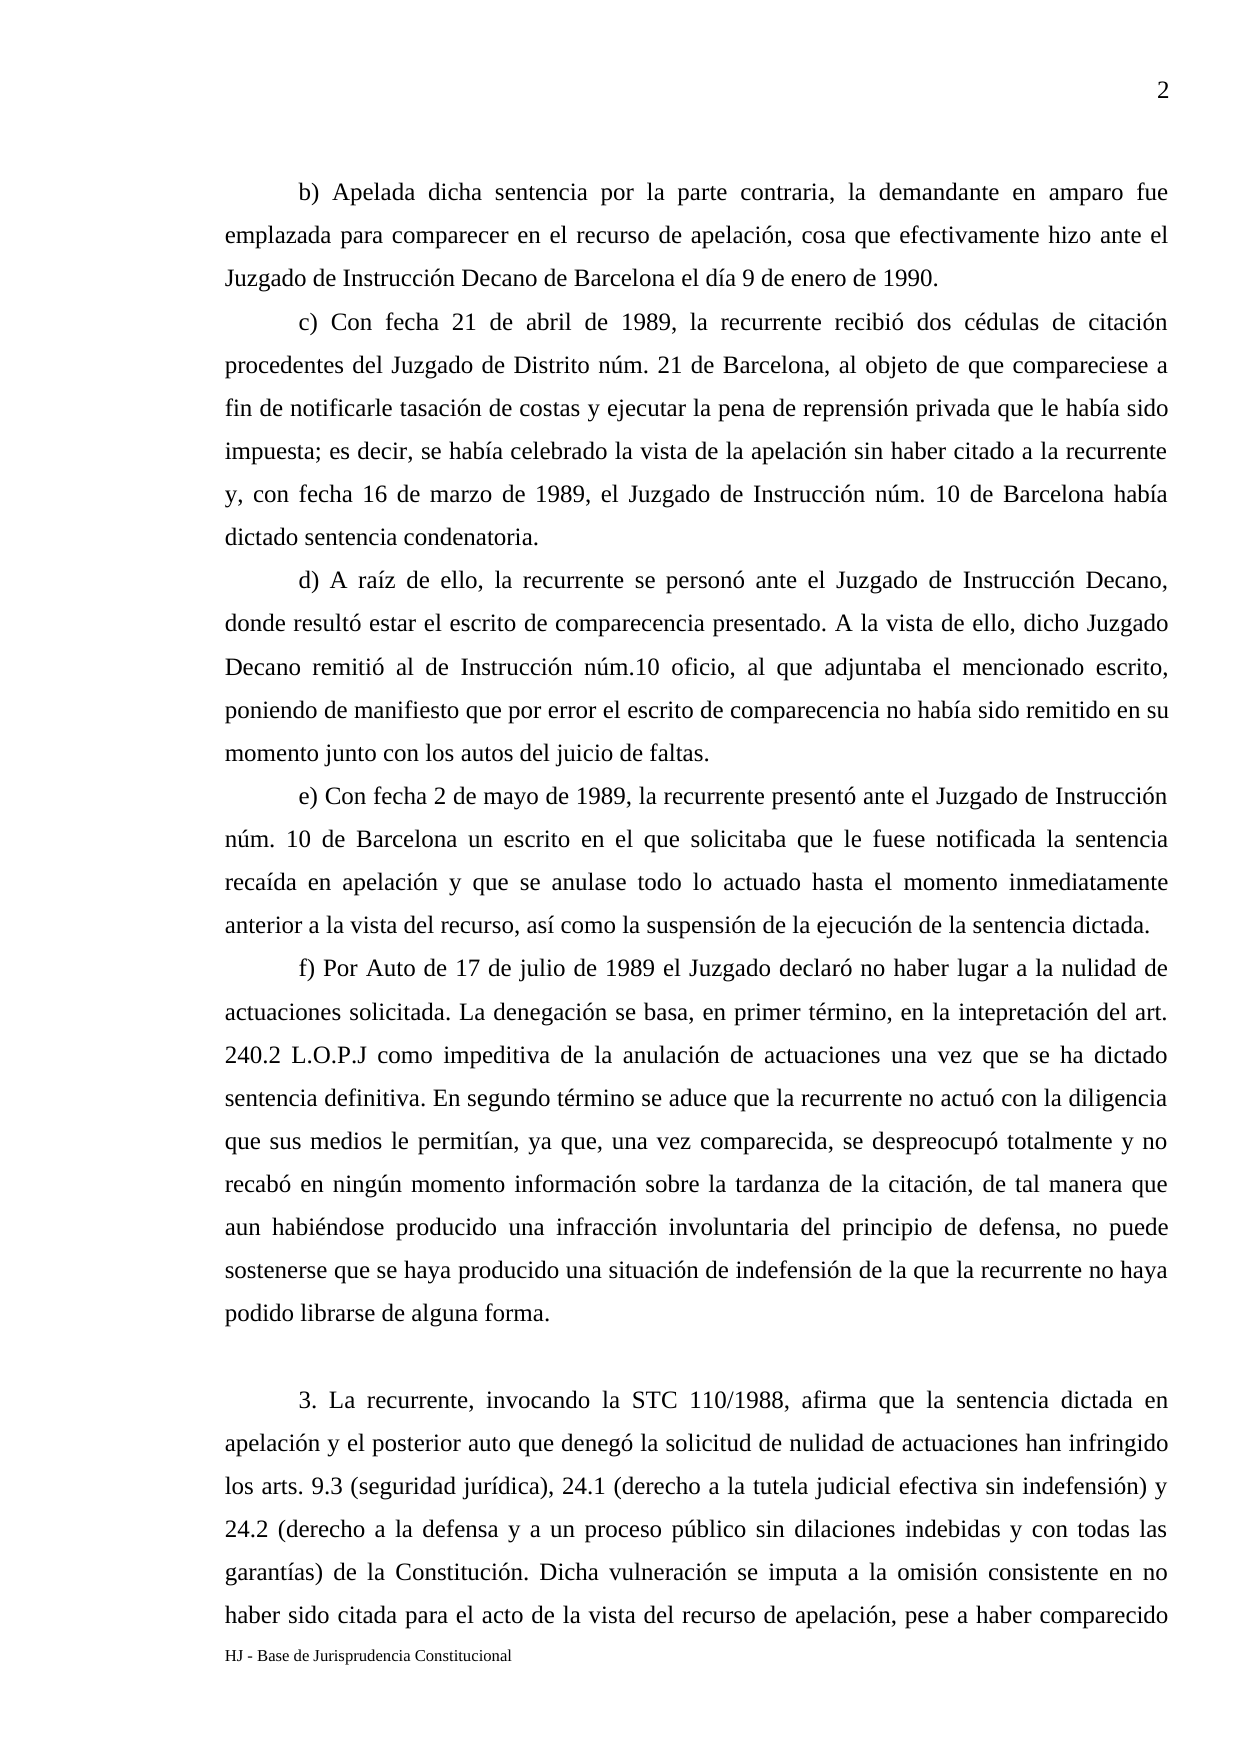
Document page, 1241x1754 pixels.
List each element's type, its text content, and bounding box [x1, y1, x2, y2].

text b) Apelada dicha sentencia por la parte contraria, la demandante en amparo fue emplazada para comparecer en el recurso de apelación, cosa que efectivamente hizo ante el Juzgado de Instrucción Decano de Barcelona el día 9 de enero de 1990. [224, 177, 1169, 292]
text f) Por Auto de 17 de julio de 1989 el Juzgado declaró no haber lugar a la nulidad de actuaciones solicitada. La denegación se basa, en primer término, en la intepretación del art. 240.2 L.O.P.J como impeditiva de la anulación de actuaciones una vez que se ha dictado sentencia definitiva. En segundo término se aduce que la recurrente no actuó con la diligencia que sus medios le permitían, ya que, una vez comparecida, se despreocupó totalmente y no recabó en ningún momento información sobre la tardanza de la citación, de tal manera que aun habiéndose producido una infracción involuntaria del principio de defensa, no puede sostenerse que se haya producido una situación de indefensión de la que la recurrente no haya podido librarse de alguna forma. [224, 953, 1169, 1327]
text e) Con fecha 2 de mayo de 1989, la recurrente presentó ante el Juzgado de Instrucción núm. 10 de Barcelona un escrito en el que solicitaba que le fuese notificada la sentencia recaída en apelación y que se anulase todo lo actuado hasta el momento inmediatamente anterior a la vista del recurso, así como la suspensión de la ejecución de la sentencia dictada. [224, 781, 1169, 939]
text d) A raíz de ello, la recurrente se personó ante el Juzgado de Instrucción Decano, donde resultó estar el escrito de comparecencia presentado. A la vista de ello, dicho Juzgado Decano remitió al de Instrucción núm.10 oficio, al que adjuntaba el mencionado escrito, poniendo de manifiesto que por error el escrito de comparecencia no había sido remitido en su momento junto con los autos del juicio de faltas. [224, 565, 1169, 767]
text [224, 1385, 1169, 1629]
text c) Con fecha 21 de abril de 1989, la recurrente recibió dos cédulas de citación procedentes del Juzgado de Distrito núm. 21 de Barcelona, al objeto de que compareciese a fin de notificarle tasación de costas y ejecutar la pena de reprensión privada que le había sido impuesta; es decir, se había celebrado la vista de la apelación sin haber citado a la recurrente y, con fecha 16 de marzo de 1989, el Juzgado de Instrucción núm. 10 de Barcelona había dictado sentencia condenatoria. [224, 307, 1169, 551]
